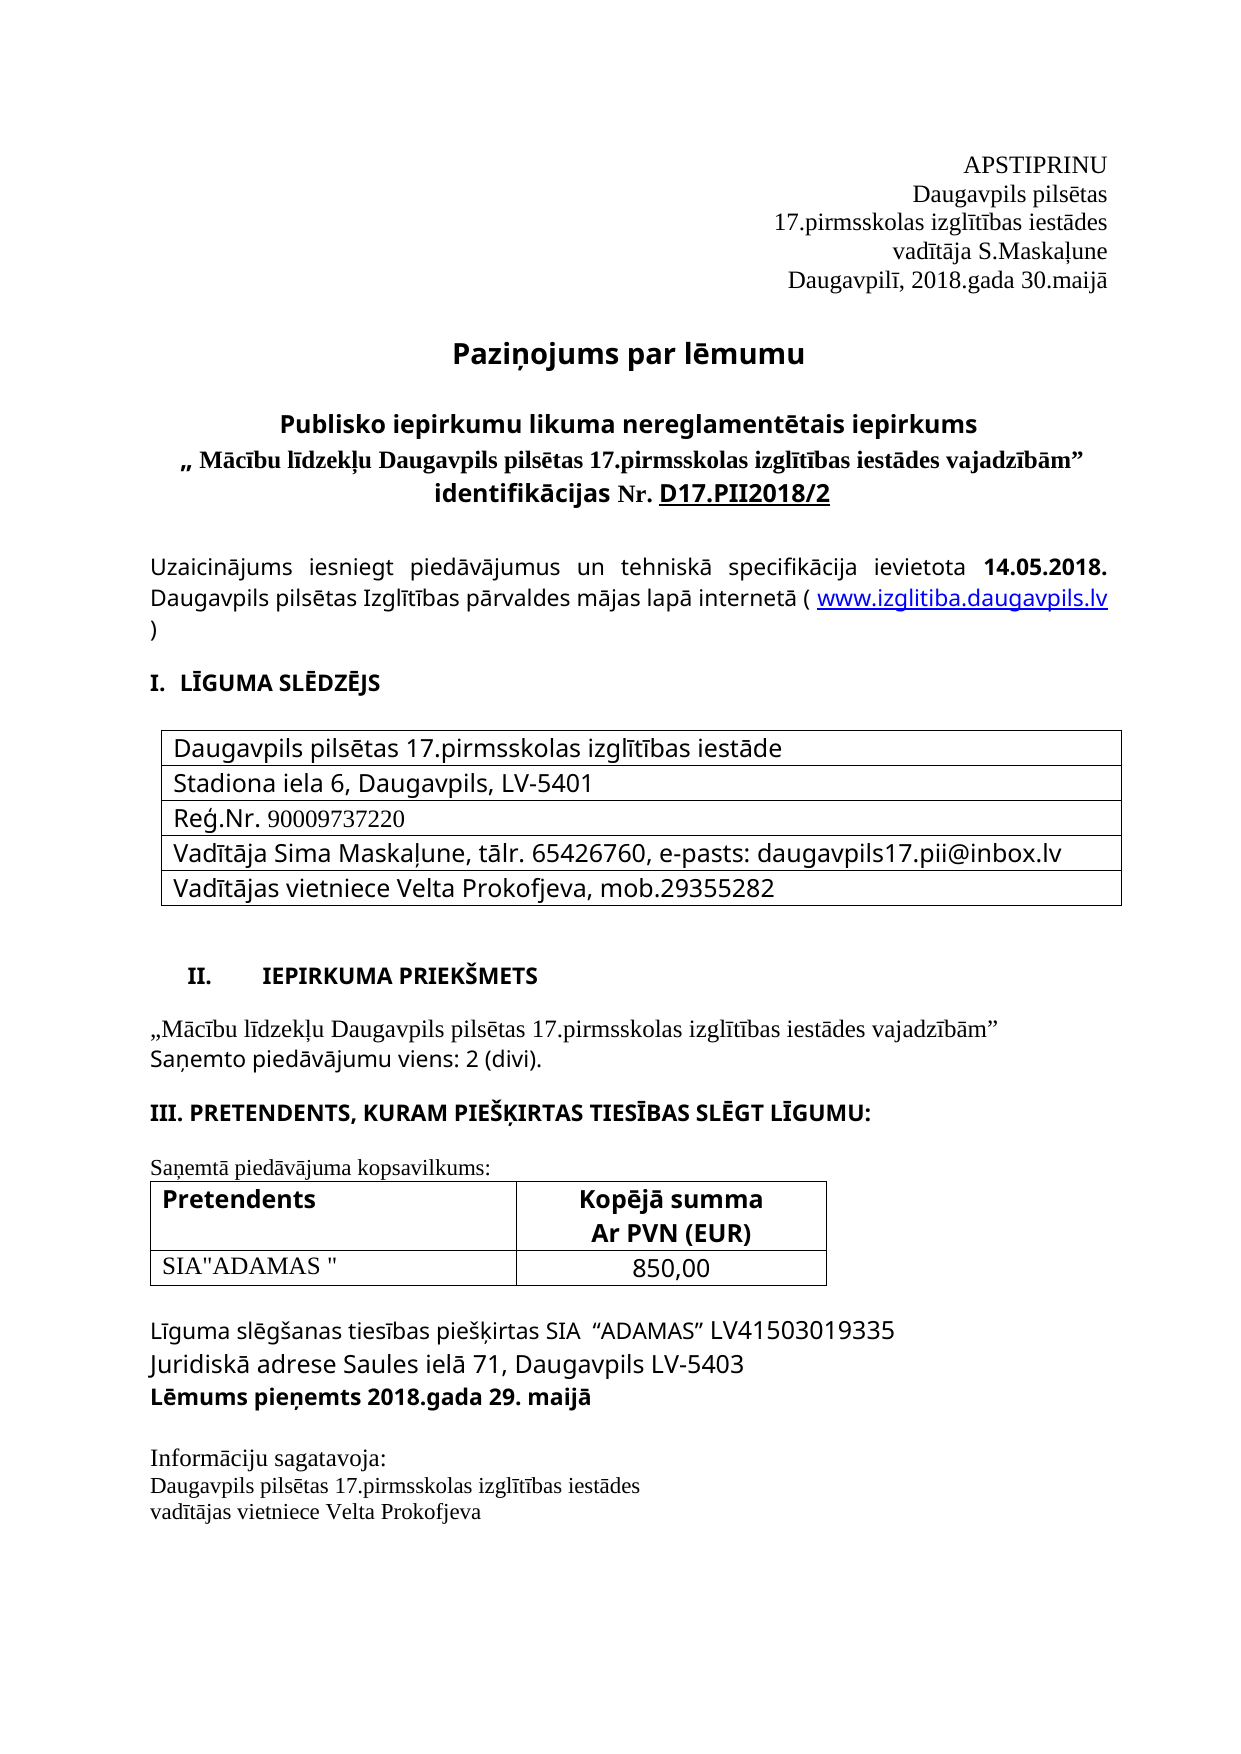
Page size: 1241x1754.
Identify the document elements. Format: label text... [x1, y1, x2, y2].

list IEPIRKUMA PRIEKŠMETS [187, 960, 1107, 991]
text Līguma slēgšanas tiesības piešķirtas SIA “ADAMAS” LV41503019335 [150, 1312, 1107, 1346]
list LĪGUMA SLĒDZĒJS [150, 667, 1107, 698]
table_cell Vadītāja Sima Maskaļune, tālr. 65426760, e-pasts: daugavpils17.pii@inbox.lv [162, 836, 1121, 870]
text „ Mācību līdzekļu Daugavpils pilsētas 17.pirmsskolas izglītības iestādes vajadzībām” [150, 441, 1107, 475]
text Saņemto piedāvājumu viens: 2 (divi). [150, 1043, 1107, 1074]
text Paziņojums par lēmumu [150, 333, 1107, 373]
table_header Pretendents [151, 1182, 516, 1250]
text Lēmums pieņemts 2018.gada 29. maijā [150, 1381, 1107, 1412]
text Juridiskā adrese Saules ielā 71, Daugavpils LV-5403 [150, 1346, 1107, 1381]
text III. PRETENDENTS, KURAM PIEŠĶIRTAS TIESĪBAS SLĒGT LĪGUMU: [150, 1097, 1107, 1128]
text Informāciju sagatavoja: [150, 1443, 1107, 1472]
text „Mācību līdzekļu Daugavpils pilsētas 17.pirmsskolas izglītības iestādes vajadzībām” [150, 1014, 1107, 1043]
text Publisko iepirkumu likuma nereglamentētais iepirkums [150, 407, 1107, 441]
table_cell SIA"ADAMAS " [151, 1251, 516, 1285]
text Saņemtā piedāvājuma kopsavilkums: [150, 1154, 1107, 1181]
text apstiprinU Daugavpils pilsētas [150, 150, 1107, 207]
text Daugavpils pilsētas 17.pirmsskolas izglītības iestādes [150, 1472, 1107, 1498]
table_cell Vadītājas vietniece Velta Prokofjeva, mob.29355282 [162, 871, 1121, 905]
table_header Kopējā summa Ar PVN (EUR) [517, 1182, 826, 1250]
text Daugavpilī, 2018.gada 30.maijā [150, 265, 1107, 294]
text 17.pirmsskolas izglītības iestādes [150, 207, 1107, 236]
text vadītāja S.Maskaļune [150, 236, 1107, 265]
text identifikācijas Nr. D17.PII2018/2 [150, 475, 1107, 509]
text vadītājas vietniece Velta Prokofjeva [150, 1498, 1107, 1524]
table_cell Reģ.Nr. 90009737220 [162, 801, 1121, 835]
table_header Daugavpils pilsētas 17.pirmsskolas izglītības iestāde [162, 731, 1121, 765]
table_cell Stadiona iela 6, Daugavpils, LV-5401 [162, 766, 1121, 800]
text Uzaicinājums iesniegt piedāvājumus un tehniskā specifikācija ievietota 14.05.2018. Daugavpils pilsētas Izglītības pārvaldes mājas lapā internetā ( www.izglitiba.daugavpils.lv ) [150, 551, 1107, 644]
table_cell 850,00 [517, 1251, 826, 1285]
